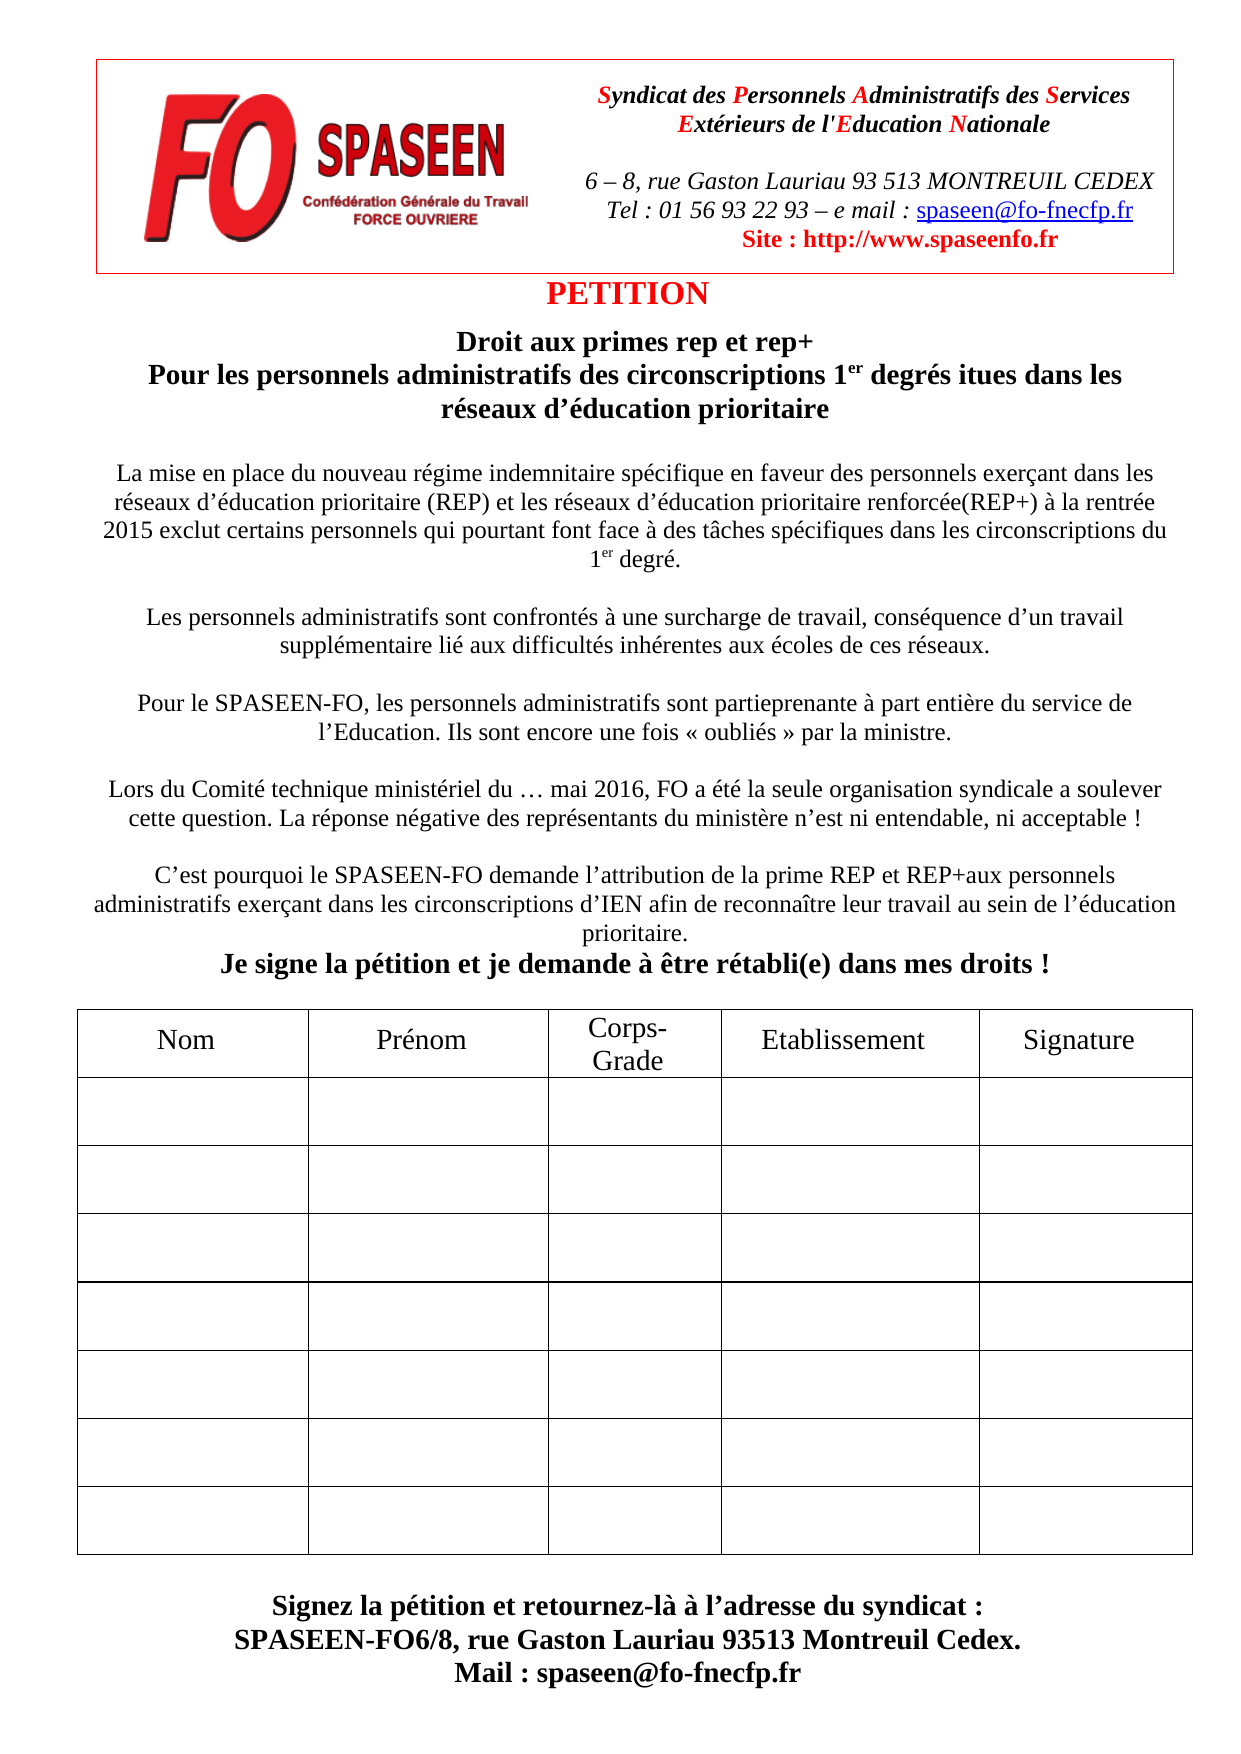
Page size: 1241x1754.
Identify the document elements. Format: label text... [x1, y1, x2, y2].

table_cell [722, 1283, 979, 1349]
table_cell [78, 1146, 308, 1213]
table_cell [78, 1419, 308, 1486]
text PETITION [89, 273, 1167, 312]
table_cell [980, 1146, 1192, 1213]
table_cell [980, 1078, 1192, 1145]
table_cell [309, 1487, 548, 1554]
table_cell [980, 1487, 1192, 1554]
table_cell [722, 1214, 979, 1281]
table_cell [980, 1214, 1192, 1281]
text Les personnels administratifs sont confrontés à une surcharge de travail, conséquence d’un travail supplémentaire lié aux difficultés inhérentes aux écoles de ces réseaux. [89, 602, 1181, 659]
text C’est pourquoi le SPASEEN-FO demande l’attribution de la prime REP et REP+aux personnels administratifs exerçant dans les circonscriptions d’IEN afin de reconnaître leur travail au sein de l’éducation prioritaire. [89, 860, 1181, 947]
table_cell [549, 1487, 721, 1554]
text La mise en place du nouveau régime indemnitaire spécifique en faveur des personnels exerçant dans les réseaux d’éducation prioritaire (REP) et les réseaux d’éducation prioritaire renforcée(REP+) à la rentrée 2015 exclut certains personnels qui pourtant font face à des tâches spécifiques dans les circonscriptions du 1er degré. [89, 458, 1181, 573]
table_cell [78, 1214, 308, 1281]
text Lors du Comité technique ministériel du … mai 2016, FO a été la seule organisation syndicale a soulever cette question. La réponse négative des représentants du ministère n’est ni entendable, ni acceptable ! [89, 774, 1181, 832]
table_cell [78, 1078, 308, 1145]
table_cell [722, 1351, 979, 1418]
table_header Signature [980, 1010, 1192, 1077]
table_cell [549, 1283, 721, 1349]
table_cell [549, 1214, 721, 1281]
table_cell [549, 1419, 721, 1486]
table_cell [78, 1283, 308, 1349]
table_cell [309, 1146, 548, 1213]
table_header Prénom [309, 1010, 548, 1077]
table_cell [722, 1419, 979, 1486]
picture [144, 94, 528, 242]
table_cell [980, 1283, 1192, 1349]
text Mail : spaseen@fo-fnecfp.fr [89, 1656, 1167, 1689]
table_cell [549, 1351, 721, 1418]
table_cell [722, 1078, 979, 1145]
table_cell [78, 1351, 308, 1418]
table_header [97, 60, 576, 272]
text Signez la pétition et retournez-là à l’adresse du syndicat : [89, 1588, 1167, 1622]
table_cell [309, 1078, 548, 1145]
table_cell [980, 1351, 1192, 1418]
table_cell [549, 1078, 721, 1145]
text Droit aux primes rep et rep+ [103, 324, 1167, 357]
text SPASEEN-FO6/8, rue Gaston Lauriau 93513 Montreuil Cedex. [89, 1622, 1167, 1656]
table_cell [722, 1146, 979, 1213]
table_cell [78, 1487, 308, 1554]
text Pour le SPASEEN-FO, les personnels administratifs sont partieprenante à part entière du service de l’Education. Ils sont encore une fois « oubliés » par la ministre. [89, 688, 1181, 745]
table_cell [309, 1419, 548, 1486]
table_cell [309, 1351, 548, 1418]
table_header Etablissement [722, 1010, 979, 1077]
table_cell [722, 1487, 979, 1554]
table_cell [309, 1214, 548, 1281]
table_header Nom [78, 1010, 308, 1077]
table_cell [549, 1146, 721, 1213]
table_cell [980, 1419, 1192, 1486]
text Je signe la pétition et je demande à être rétabli(e) dans mes droits ! [89, 947, 1181, 980]
table_cell [309, 1283, 548, 1349]
table_header Corps-Grade [549, 1010, 721, 1077]
table_header Syndicat des Personnels Administratifs des Services Extérieurs de l'Education Nationale 6 – 8, rue Gaston Lauriau 93 513 MONTREUIL CEDEX Tel : 01 56 93 22 93 – e mail : spaseen@fo-fnecfp.fr Site : http://www.spaseenfo.fr [576, 60, 1173, 272]
text Pour les personnels administratifs des circonscriptions 1er degrés itues dans les réseaux d’éducation prioritaire [103, 357, 1167, 424]
